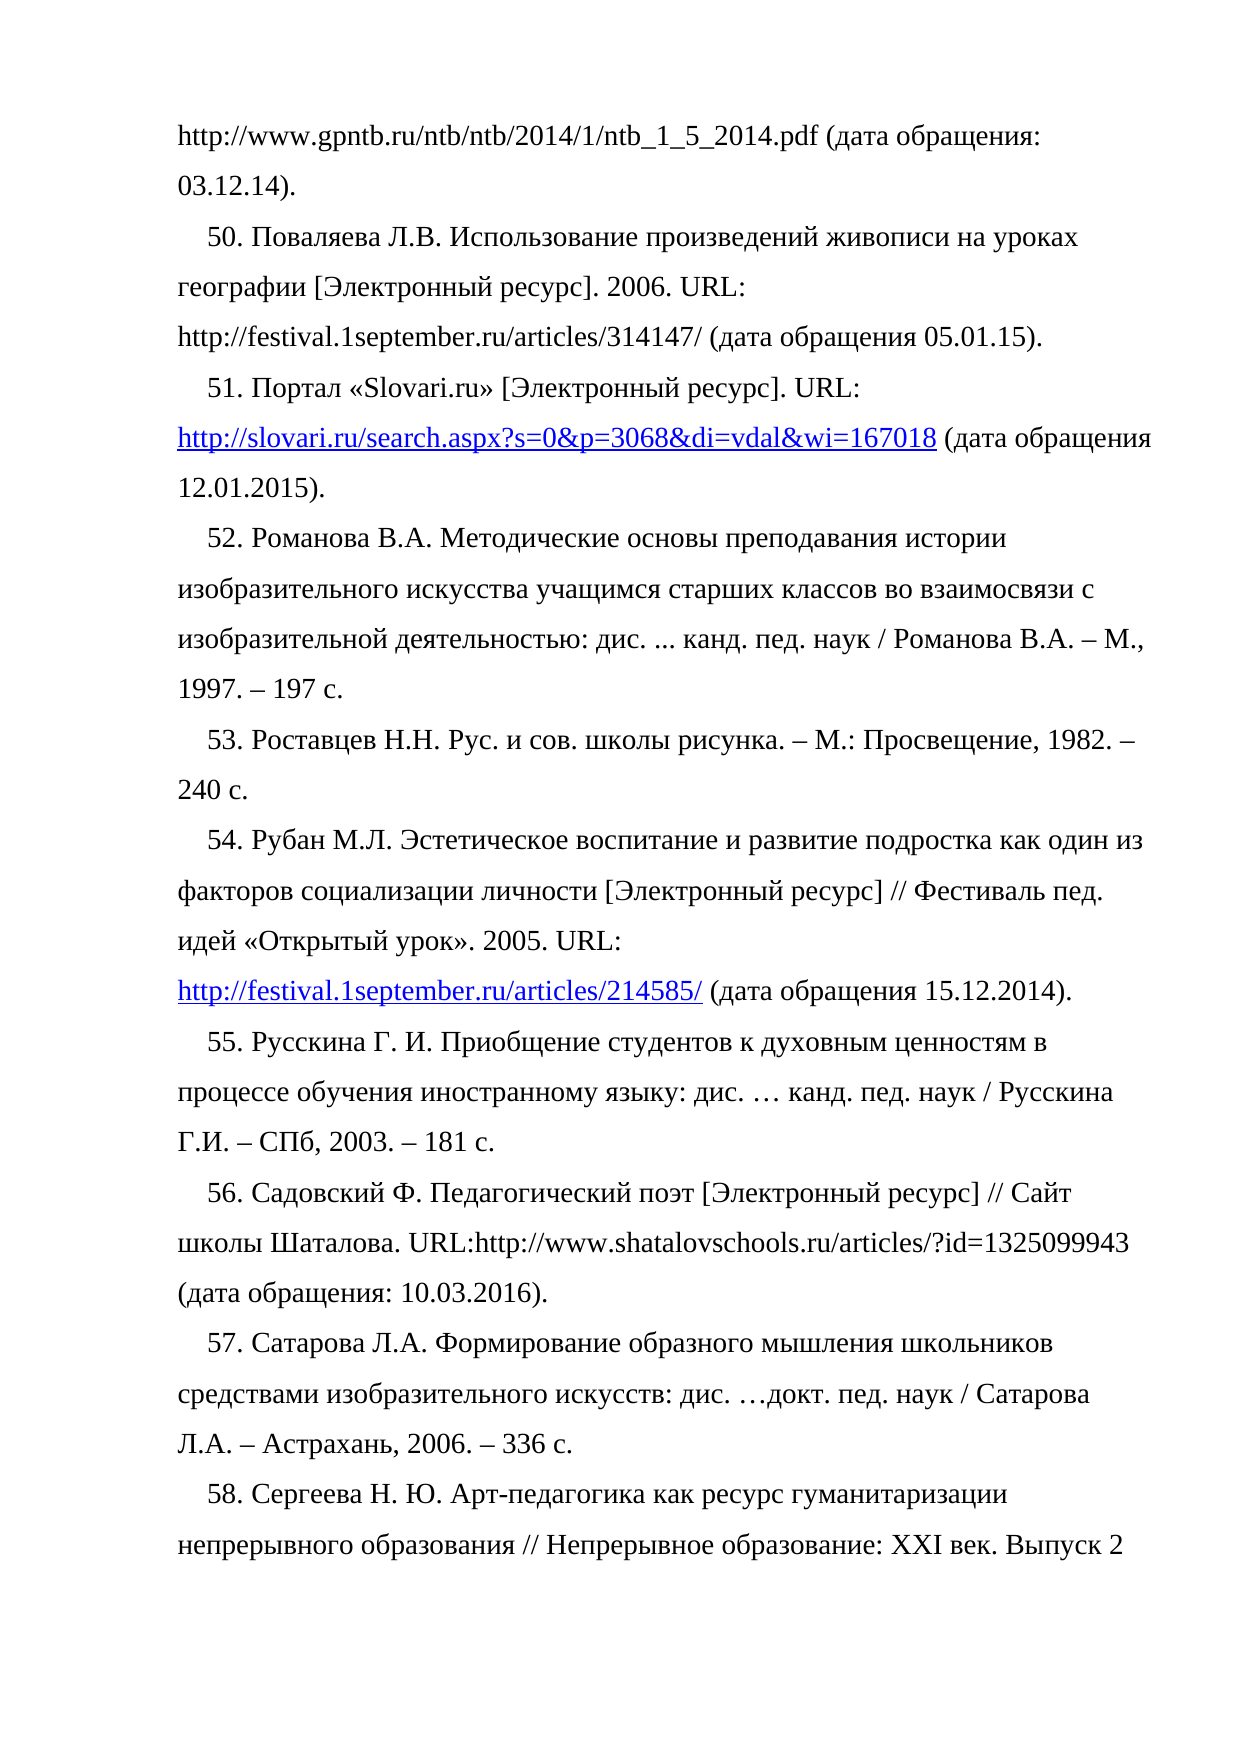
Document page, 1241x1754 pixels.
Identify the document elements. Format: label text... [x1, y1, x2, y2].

list Садовский Ф. Педагогический поэт [Электронный ресурс] // Сайт школы Шаталова. URL:http://www.shatalovschools.ru/articles/?id=1325099943 (дата обращения: 10.03.2016). [177, 1175, 1152, 1309]
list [177, 118, 1152, 202]
list Сатарова Л.А. Формирование образного мышления школьников средствами изобразительного искусств: дис. …докт. пед. наук / Сатарова Л.А. – Астрахань, 2006. – 336 с. [177, 1326, 1152, 1460]
list Рубан М.Л. Эстетическое воспитание и развитие подростка как один из факторов социализации личности [Электронный ресурс] // Фестиваль пед. идей «Открытый урок». 2005. URL: http://festival.1september.ru/articles/214585/ (дата обращения 15.12.2014). [177, 822, 1152, 1007]
list Поваляева Л.В. Использование произведений живописи на уроках географии [Электронный ресурс]. 2006. URL: http://festival.1september.ru/articles/314147/ (дата обращения 05.01.15). [177, 219, 1152, 353]
list Романова В.А. Методические основы преподавания истории изобразительного искусства учащимся старших классов во взаимосвязи с изобразительной деятельностью: дис. ... канд. пед. наук / Романова В.А. – М., 1997. – 197 c. [177, 521, 1152, 705]
list Портал «Slovari.ru» [Электронный ресурс]. URL: http://slovari.ru/search.aspx?s=0&p=3068&di=vdal&wi=167018 (дата обращения 12.01.2015). [177, 370, 1152, 504]
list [177, 1477, 1152, 1560]
list Роставцев Н.Н. Рус. и сов. школы рисунка. – М.: Просвещение, 1982. – 240 с. [177, 722, 1152, 806]
list Русскина Г. И. Приобщение студентов к духовным ценностям в процессе обучения иностранному языку: дис. … канд. пед. наук / Русскина Г.И. – СПб, 2003. – 181 с. [177, 1024, 1152, 1158]
